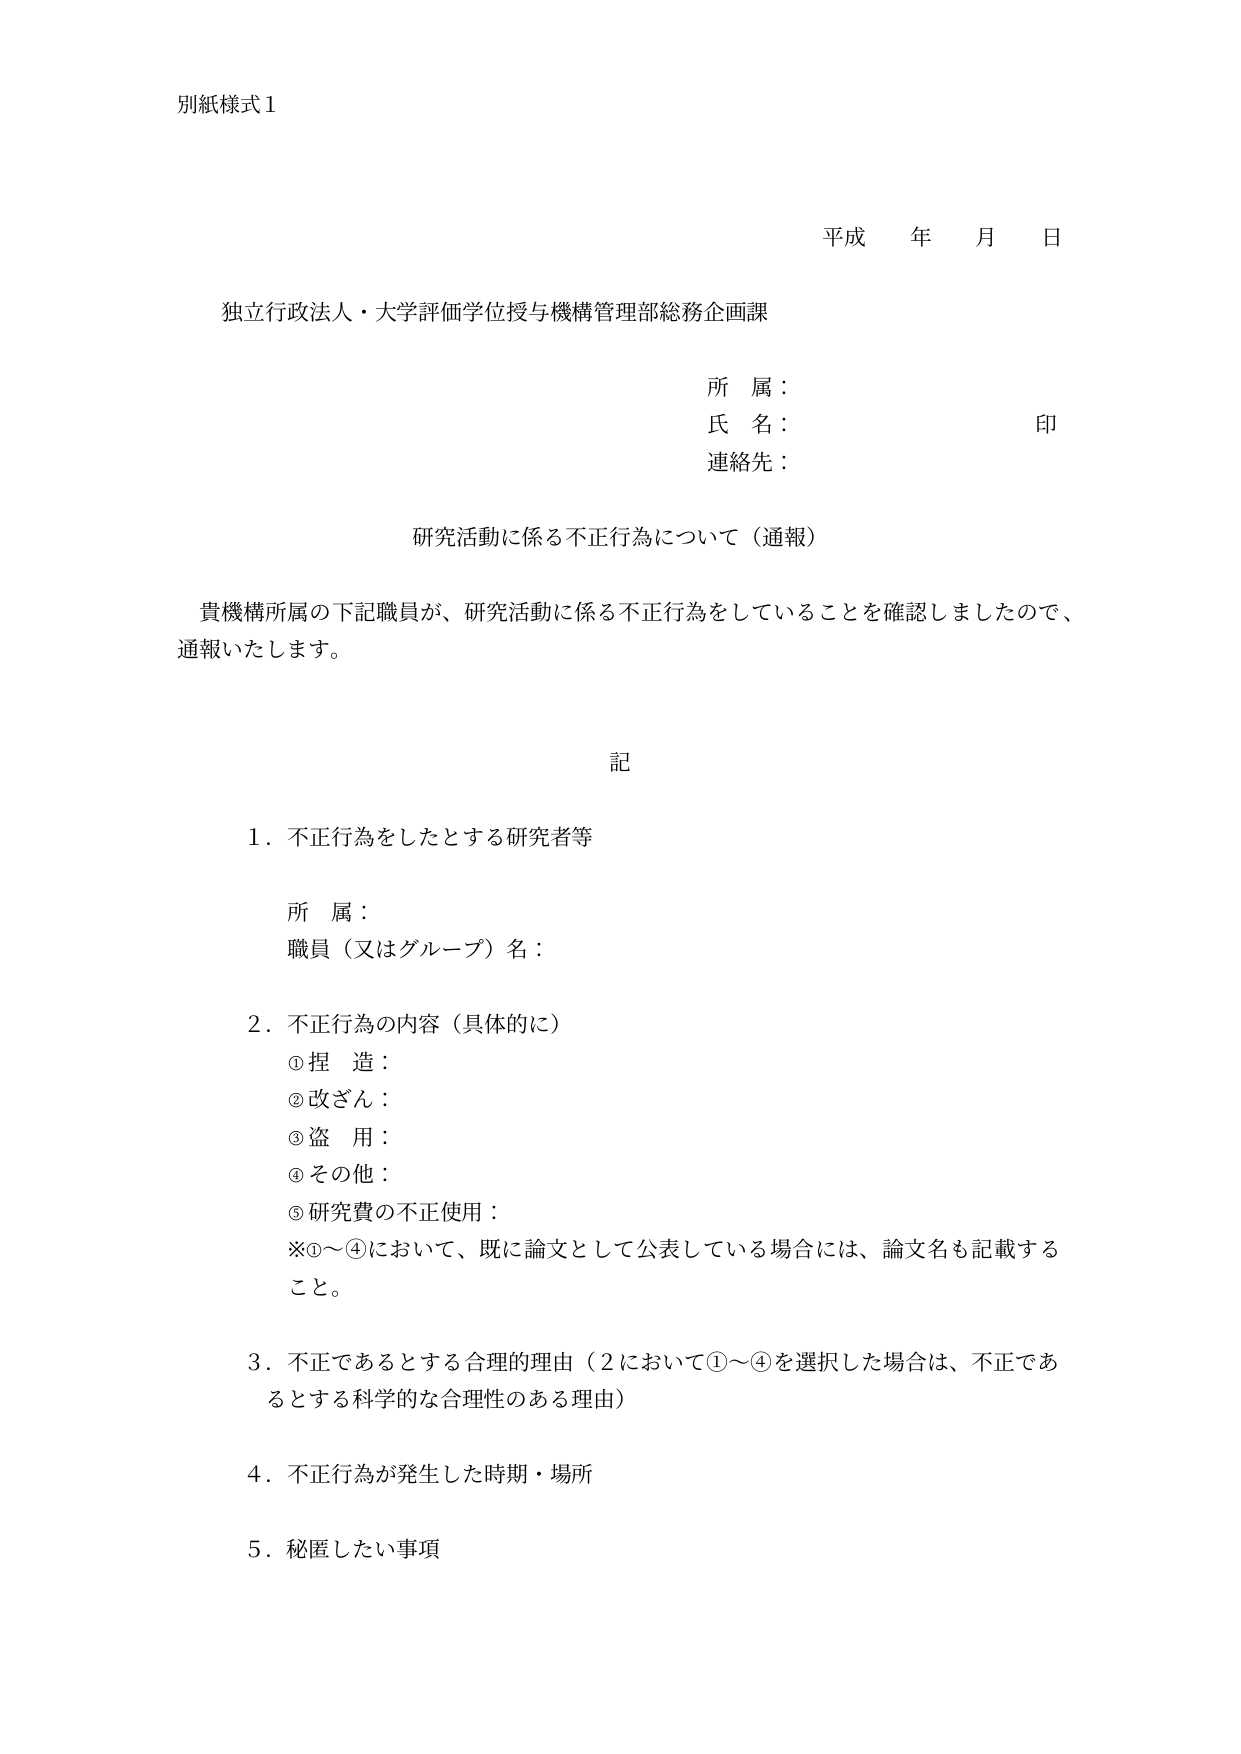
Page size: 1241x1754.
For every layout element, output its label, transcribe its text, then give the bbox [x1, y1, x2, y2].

text ２．不正行為の内容（具体的に） [177, 1004, 1063, 1042]
text ⑤研究費の不正使用： [177, 1192, 1063, 1229]
text 研究活動に係る不正行為について（通報） [177, 517, 1063, 554]
text ③盗 用： [177, 1117, 1063, 1154]
text 職員（又はグループ）名： [177, 929, 1063, 967]
text ５．秘匿したい事項 [177, 1529, 1063, 1567]
text 記 [177, 742, 1063, 779]
text ①捏 造： [177, 1042, 1063, 1079]
text １．不正行為をしたとする研究者等 [177, 817, 1063, 854]
text 平成 年 月 日 [177, 217, 1063, 254]
text ※①～④において、既に論文として公表している場合には、論文名も記載すること。 [288, 1229, 1063, 1304]
text 氏 名： 印 [288, 404, 1063, 442]
text 連絡先： [288, 442, 1063, 479]
text ４．不正行為が発生した時期・場所 [177, 1454, 1063, 1492]
text ３．不正であるとする合理的理由（２において①～④を選択した場合は、不正であ るとする科学的な合理性のある理由） [243, 1342, 1063, 1417]
text 所 属： [177, 892, 1063, 929]
text 所 属： [177, 367, 1063, 404]
text 独立行政法人・大学評価学位授与機構管理部総務企画課 [222, 292, 1063, 329]
text 貴機構所属の下記職員が、研究活動に係る不正行為をしていることを確認しましたので、通報いたします。 [177, 592, 1063, 667]
text ②改ざん： [177, 1079, 1063, 1117]
text ④その他： [177, 1154, 1063, 1192]
